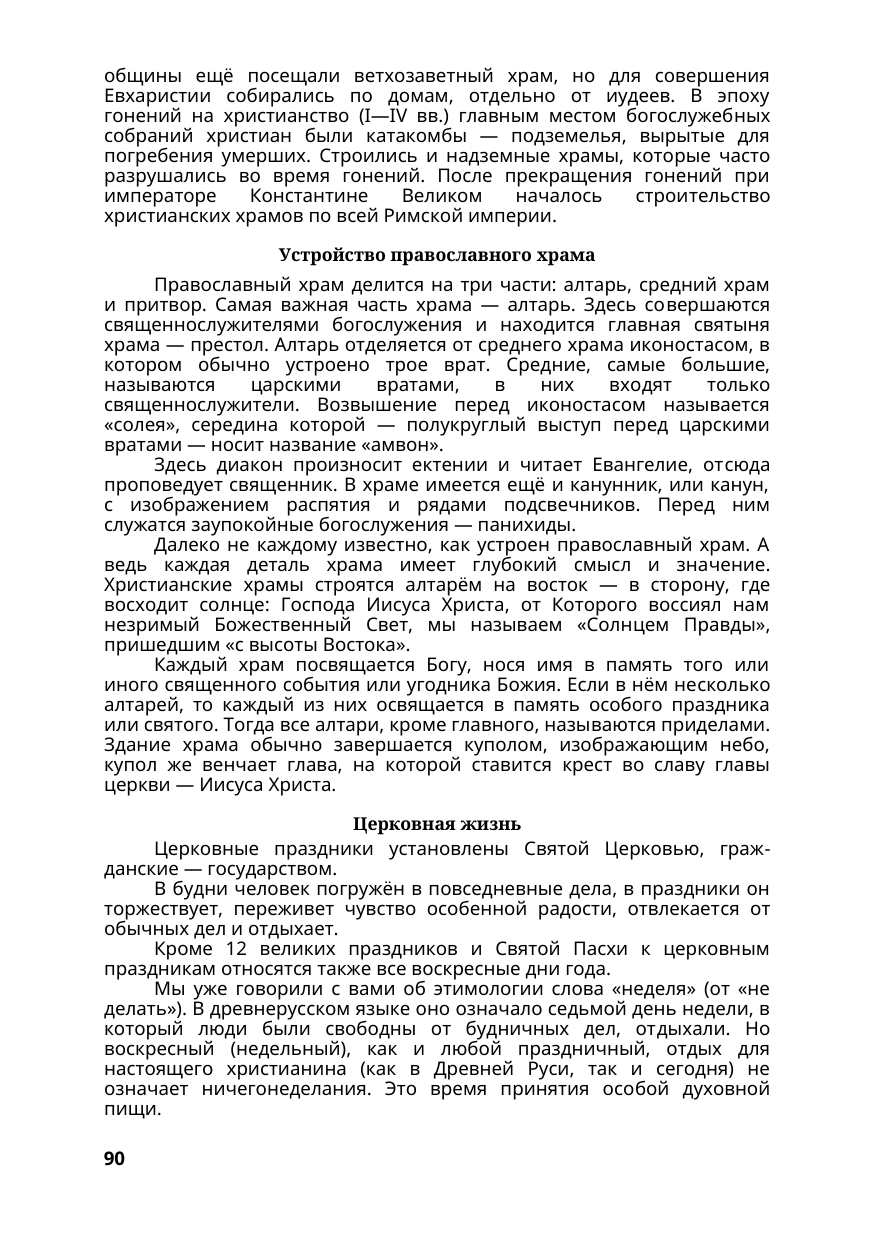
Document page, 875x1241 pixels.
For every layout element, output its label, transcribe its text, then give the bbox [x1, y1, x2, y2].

text Устройство православного храма [104, 247, 770, 265]
text Каждый храм посвящается Богу, нося имя в память того или иного священного события или угодника Божия. Если в нём несколько алтарей, то каждый из них освящается в память особого праздника или святого. Тогда все алтари, кроме главного, называются приделами. Здание храма обычно завершается куполом, изображающим небо, купол же венчает глава, на которой ставится крест во славу главы церкви — Иисуса Христа. [104, 655, 770, 795]
text Церковная жизнь [104, 816, 770, 833]
text общины ещё посещали ветхозаветный храм, но для совершения Евхаристии собирались по домам, отдельно от иудеев. В эпоху гонений на христианство (I—IV вв.) главным местом богослужебных собраний христиан были катакомбы — подземелья, вырытые для погребения умерших. Строились и надземные храмы, которые часто разрушались во время гонений. После прекращения гонений при императоре Константине Великом началось строительство христианских храмов по всей Римской империи. [104, 67, 770, 227]
text Кроме 12 великих праздников и Святой Пасхи к церковным праздникам относятся также все воскресные дни года. [104, 940, 770, 980]
text Здесь диакон произносит ектении и читает Евангелие, отсюда проповедует священник. В храме имеется ещё и канунник, или канун, с изображением распятия и рядами подсвечников. Перед ним служатся заупокойные богослужения — панихиды. [104, 455, 770, 535]
text Далеко не каждому известно, как устроен православный храм. А ведь каждая деталь храма имеет глубокий смысл и значение. Христианские храмы строятся алтарём на восток — в сторону, где восходит солнце: Господа Иисуса Христа, от Которого воссиял нам незримый Божественный Свет, мы называем «Солнцем Правды», пришедшим «с высоты Востока». [104, 535, 770, 655]
text Мы уже говорили с вами об этимологии слова «неделя» (от «не делать»). В древнерусском языке оно означало седьмой день недели, в который люди были свободны от будничных дел, отдыхали. Но воскресный (недельный), как и любой праздничный, отдых для настоящего христианина (как в Древней Руси, так и сегодня) не означает ничегонеделания. Это время принятия особой духовной пищи. [104, 980, 770, 1120]
text В будни человек погружён в повседневные дела, в праздники он торжествует, переживет чувство особенной радости, отвлекается от обычных дел и отдыхает. [104, 880, 770, 940]
text 90 [103, 1150, 125, 1169]
text Церковные праздники установлены Святой Церковью, гражданские — государством. [104, 840, 770, 880]
text Православный храм делится на три части: алтарь, средний храм и притвор. Самая важная часть храма — алтарь. Здесь совершаются священнослужителями богослужения и находится главная святыня храма — престол. Алтарь отделяется от среднего храма иконостасом, в котором обычно устроено трое врат. Средние, самые большие, называются царскими вратами, в них входят только священнослужители. Возвышение перед иконостасом называется «солея», середина которой — полукруглый выступ перед царскими вратами — носит название «амвон». [104, 275, 770, 455]
